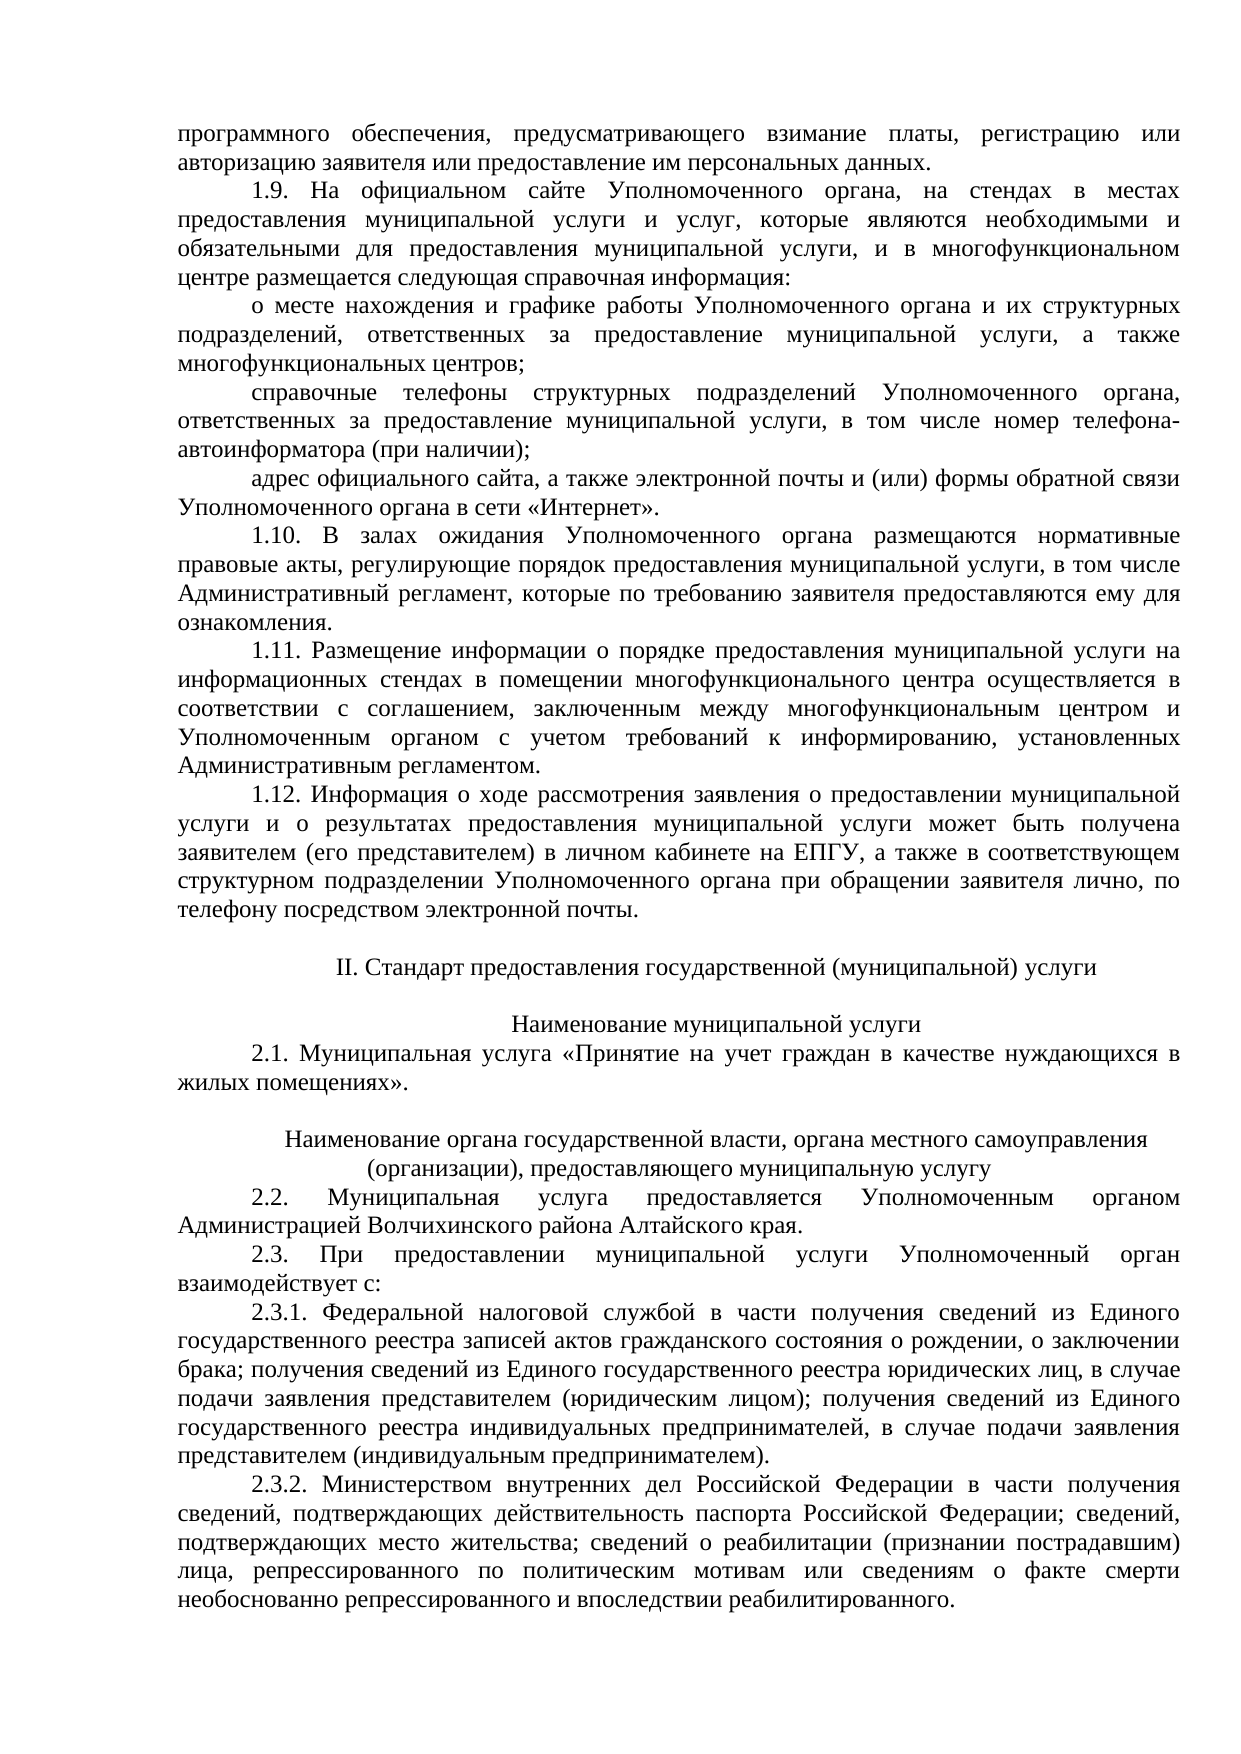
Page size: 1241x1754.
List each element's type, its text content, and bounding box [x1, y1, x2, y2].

text II. Стандарт предоставления государственной (муниципальной) услуги [177, 952, 1181, 981]
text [177, 118, 1181, 176]
text 2.3. При предоставлении муниципальной услуги Уполномоченный орган взаимодействует с: [177, 1239, 1181, 1297]
text 1.12. Информация о ходе рассмотрения заявления о предоставлении муниципальной услуги и о результатах предоставления муниципальной услуги может быть получена заявителем (его представителем) в личном кабинете на ЕПГУ, а также в соответствующем структурном подразделении Уполномоченного органа при обращении заявителя лично, по телефону посредством электронной почты. [177, 779, 1181, 923]
text справочные телефоны структурных подразделений Уполномоченного органа, ответственных за предоставление муниципальной услуги, в том числе номер телефона-автоинформатора (при наличии); [177, 377, 1181, 463]
text 1.11. Размещение информации о порядке предоставления муниципальной услуги на информационных стендах в помещении многофункционального центра осуществляется в соответствии с соглашением, заключенным между многофункциональным центром и Уполномоченным органом с учетом требований к информированию, установленных Административным регламентом. [177, 636, 1181, 779]
text Наименование муниципальной услуги [177, 1009, 1181, 1038]
text 1.10. В залах ожидания Уполномоченного органа размещаются нормативные правовые акты, регулирующие порядок предоставления муниципальной услуги, в том числе Административный регламент, которые по требованию заявителя предоставляются ему для ознакомления. [177, 521, 1181, 636]
text 2.1. Муниципальная услуга «Принятие на учет граждан в качестве нуждающихся в жилых помещениях». [177, 1038, 1181, 1096]
text 2.2. Муниципальная услуга предоставляется Уполномоченным органом Администрацией Волчихинского района Алтайского края. [177, 1182, 1181, 1239]
text 2.3.1. Федеральной налоговой службой в части получения сведений из Единого государственного реестра записей актов гражданского состояния о рождении, о заключении брака; получения сведений из Единого государственного реестра юридических лиц, в случае подачи заявления представителем (юридическим лицом); получения сведений из Единого государственного реестра индивидуальных предпринимателей, в случае подачи заявления представителем (индивидуальным предпринимателем). [177, 1297, 1181, 1469]
text адрес официального сайта, а также электронной почты и (или) формы обратной связи Уполномоченного органа в сети «Интернет». [177, 463, 1181, 521]
text 2.3.2. Министерством внутренних дел Российской Федерации в части получения сведений, подтверждающих действительность паспорта Российской Федерации; сведений, подтверждающих место жительства; сведений о реабилитации (признании пострадавшим) лица, репрессированного по политическим мотивам или сведениям о факте смерти необоснованно репрессированного и впоследствии реабилитированного. [177, 1469, 1181, 1613]
text 1.9. На официальном сайте Уполномоченного органа, на стендах в местах предоставления муниципальной услуги и услуг, которые являются необходимыми и обязательными для предоставления муниципальной услуги, и в многофункциональном центре размещается следующая справочная информация: [177, 176, 1181, 291]
text Наименование органа государственной власти, органа местного самоуправления (организации), предоставляющего муниципальную услугу [177, 1124, 1181, 1182]
text о месте нахождения и графике работы Уполномоченного органа и их структурных подразделений, ответственных за предоставление муниципальной услуги, а также многофункциональных центров; [177, 291, 1181, 377]
